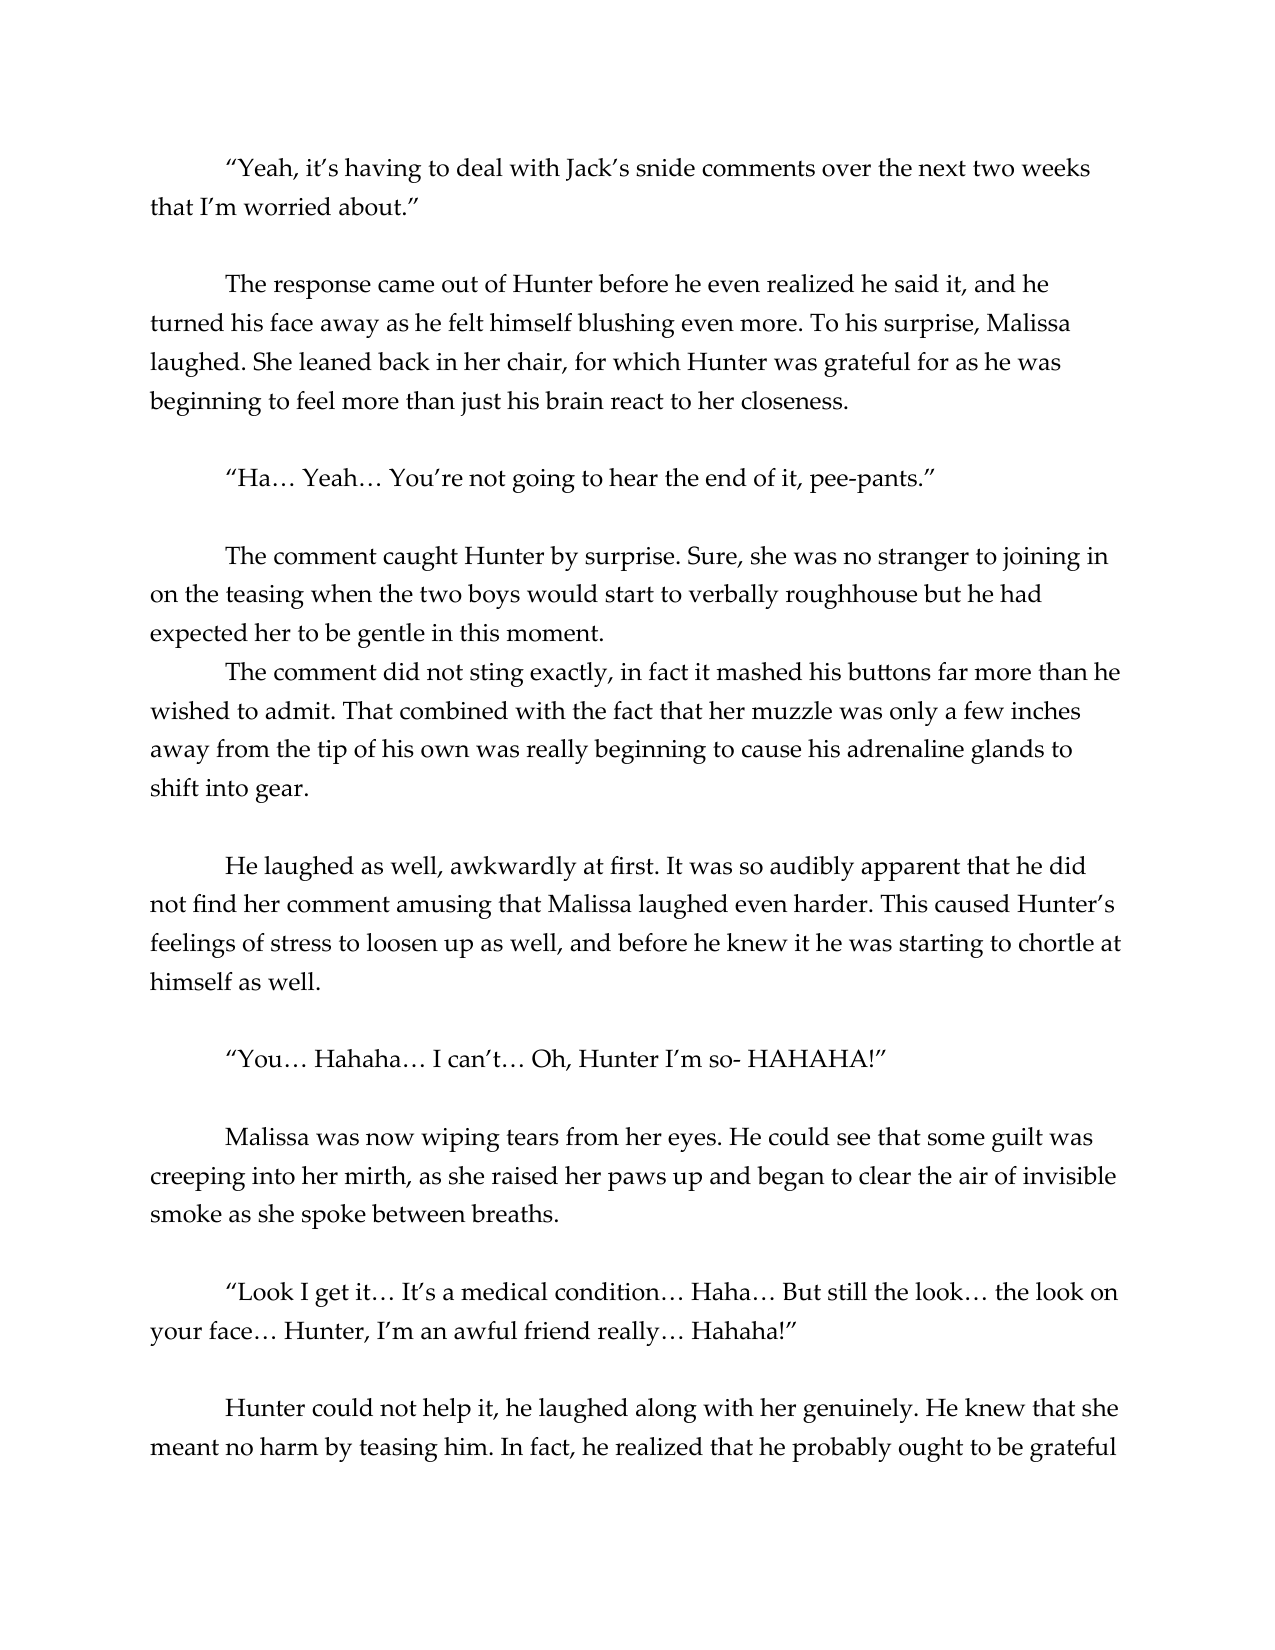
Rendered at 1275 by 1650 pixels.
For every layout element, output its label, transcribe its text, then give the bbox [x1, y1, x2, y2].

text The comment did not sting exactly, in fact it mashed his buttons far more than he wished to admit. That combined with the fact that her muzzle was only a few inches away from the tip of his own was really beginning to cause his adrenaline glands to shift into gear. [150, 654, 1125, 804]
text “Yeah, it’s having to deal with Jack’s snide comments over the next two weeks that I’m worried about.” [150, 150, 1125, 222]
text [150, 1390, 1125, 1462]
text The response came out of Hunter before he even realized he said it, and he turned his face away as he felt himself blushing even more. To his surprise, Malissa laughed. She leaned back in her chair, for which Hunter was grateful for as he was beginning to feel more than just his brain react to her closeness. [150, 266, 1125, 416]
text The comment caught Hunter by surprise. Sure, she was no stranger to joining in on the teasing when the two boys would start to verbally roughhouse but he had expected her to be gentle in this moment. [150, 537, 1125, 649]
text “Ha… Yeah… You’re not going to hear the end of it, pee-pants.” [150, 460, 1125, 494]
text Malissa was now wiping tears from her eyes. He could see that some guilt was creeping into her mirth, as she raised her paws up and began to clear the air of invisible smoke as she spoke between breaths. [150, 1119, 1125, 1230]
text “You… Hahaha… I can’t… Oh, Hunter I’m so- HAHAHA!” [150, 1041, 1125, 1075]
text “Look I get it… It’s a medical condition… Haha… But still the look… the look on your face… Hunter, I’m an awful friend really… Hahaha!” [150, 1274, 1125, 1346]
text He laughed as well, awkwardly at first. It was so audibly apparent that he did not find her comment amusing that Malissa laughed even harder. This caused Hunter’s feelings of stress to loosen up as well, and before he knew it he was starting to chortle at himself as well. [150, 847, 1125, 997]
